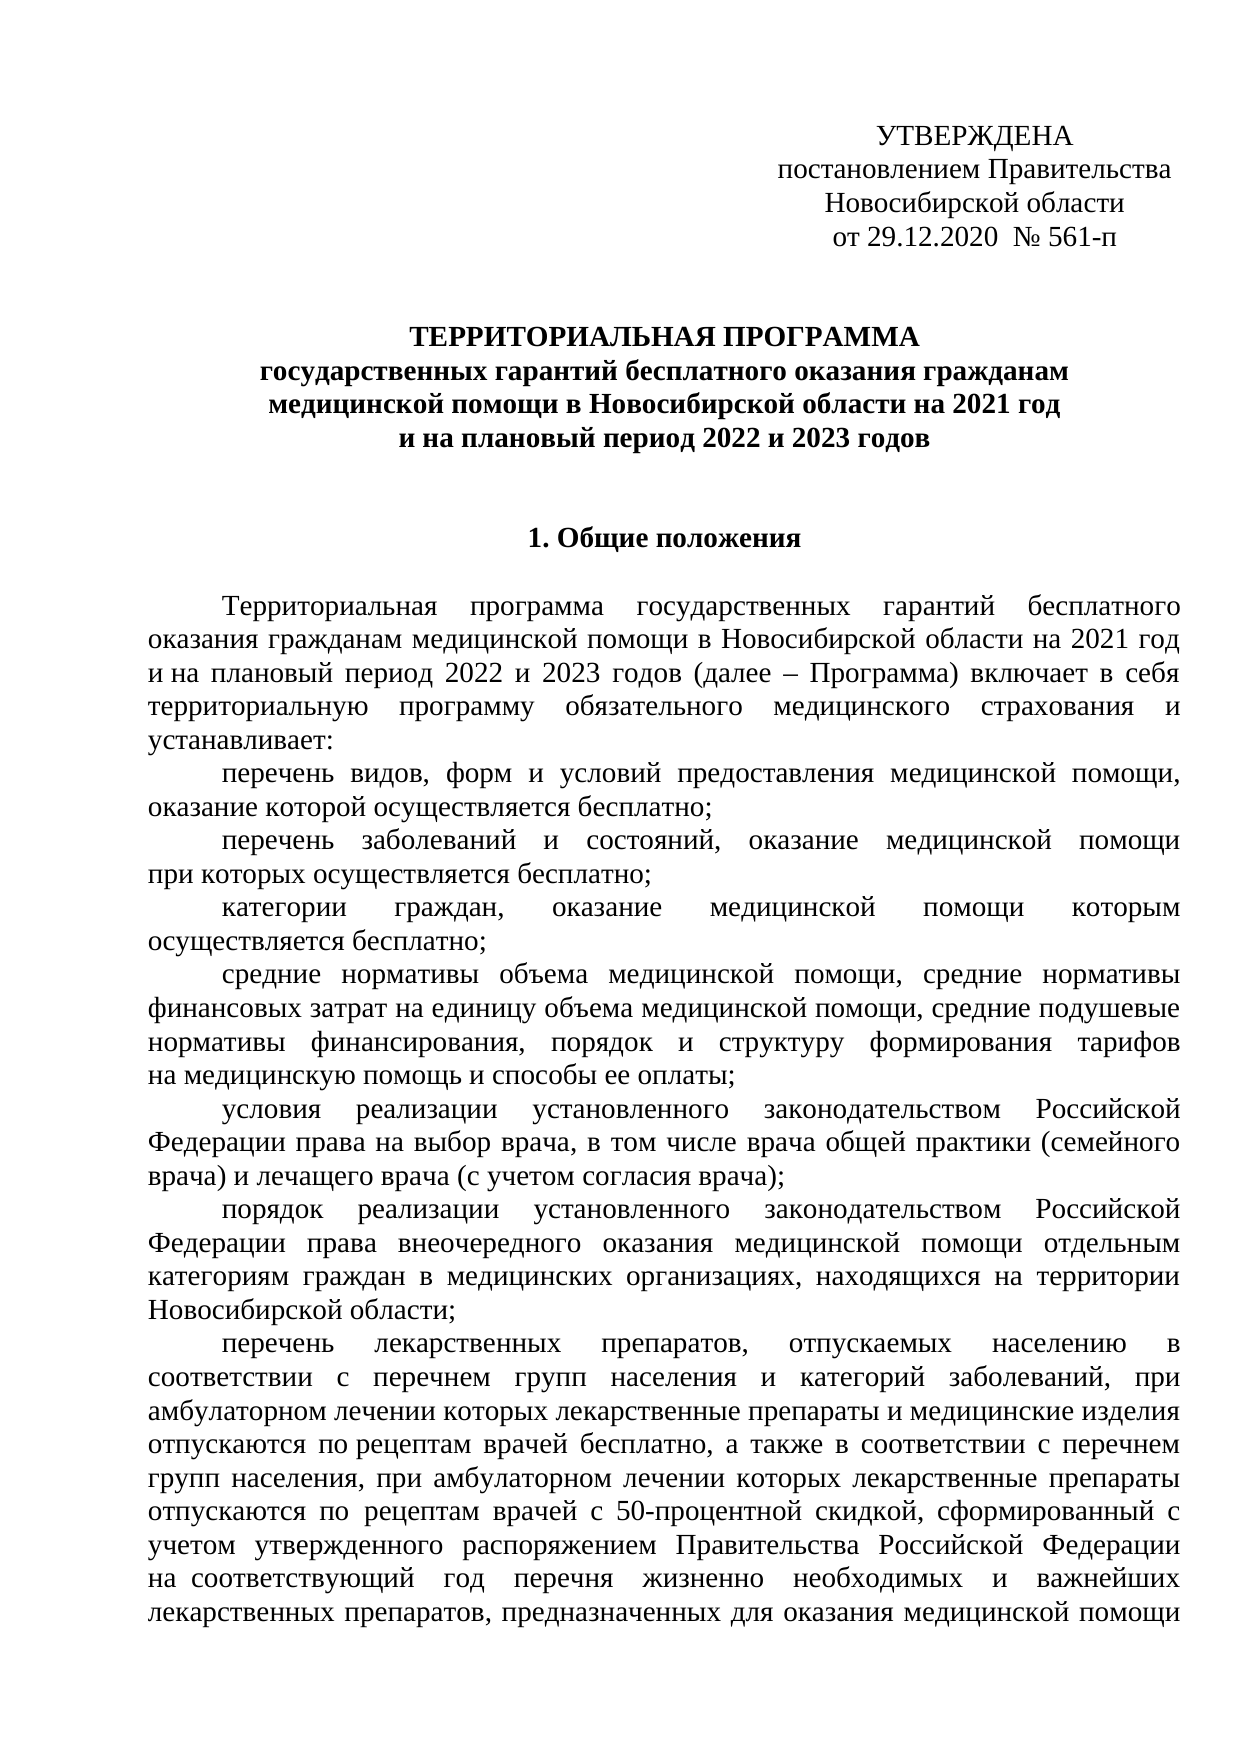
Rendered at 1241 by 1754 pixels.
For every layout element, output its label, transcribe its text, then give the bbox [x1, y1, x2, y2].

text постановлением Правительства [768, 152, 1181, 185]
text УТВЕРЖДЕНА [768, 118, 1181, 152]
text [148, 1326, 1181, 1627]
title ТЕРРИТОРИАЛЬНАЯ ПРОГРАММА [148, 319, 1181, 353]
title и на плановый период 2022 и 2023 годов [148, 420, 1181, 453]
title государственных гарантий бесплатного оказания гражданам [148, 353, 1181, 386]
text от 29.12.2020 № 561-п [768, 219, 1181, 252]
text Новосибирской области [768, 185, 1181, 219]
title 1. Общие положения [148, 521, 1181, 554]
text перечень заболеваний и состояний, оказание медицинской помощи при которых осуществляется бесплатно; [148, 822, 1181, 889]
text Территориальная программа государственных гарантий бесплатного оказания гражданам медицинской помощи в Новосибирской области на 2021 год и на плановый период 2022 и 2023 годов (далее – Программа) включает в себя территориальную программу обязательного медицинского страхования и устанавливает: [148, 588, 1181, 755]
text условия реализации установленного законодательством Российской Федерации права на выбор врача, в том числе врача общей практики (семейного врача) и лечащего врача (с учетом согласия врача); [148, 1091, 1181, 1191]
text категории граждан, оказание медицинской помощи которым осуществляется бесплатно; [148, 889, 1181, 957]
text порядок реализации установленного законодательством Российской Федерации права внеочередного оказания медицинской помощи отдельным категориям граждан в медицинских организациях, находящихся на территории Новосибирской области; [148, 1191, 1181, 1326]
title медицинской помощи в Новосибирской области на 2021 год [148, 386, 1181, 420]
text перечень видов, форм и условий предоставления медицинской помощи, оказание которой осуществляется бесплатно; [148, 755, 1181, 822]
text средние нормативы объема медицинской помощи, средние нормативы финансовых затрат на единицу объема медицинской помощи, средние подушевые нормативы финансирования, порядок и структуру формирования тарифов на медицинскую помощь и способы ее оплаты; [148, 957, 1181, 1091]
